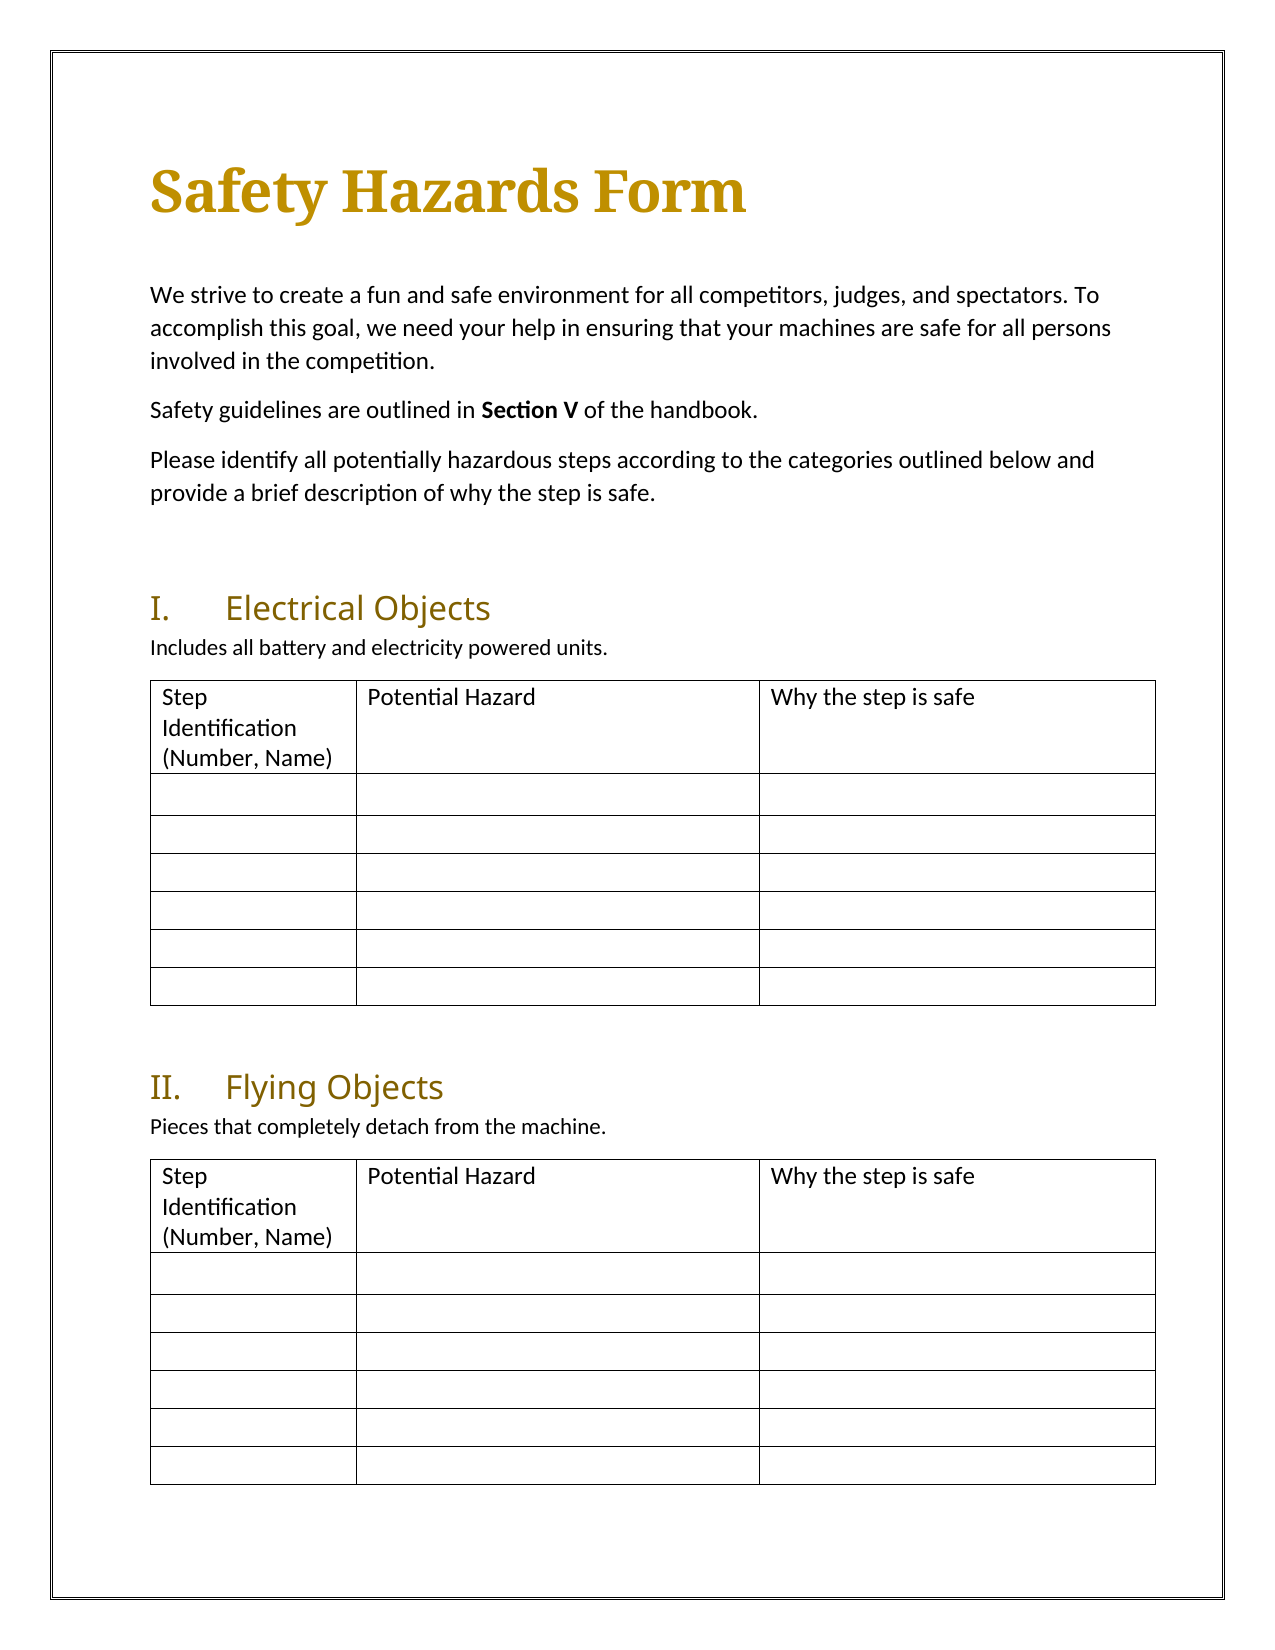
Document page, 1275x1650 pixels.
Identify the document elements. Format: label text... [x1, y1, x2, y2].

text Please identify all potentially hazardous steps according to the categories outlined below and provide a brief description of why the step is safe. [150, 444, 1125, 507]
text Safety guidelines are outlined in Section V of the handbook. [150, 394, 1125, 425]
table_cell [760, 774, 1155, 815]
table_cell [760, 892, 1155, 928]
table_cell [357, 1409, 759, 1446]
table_cell [151, 1447, 356, 1483]
table_header Potential Hazard [357, 681, 759, 773]
table_header Why the step is safe [760, 1160, 1155, 1252]
table_cell [760, 1295, 1155, 1332]
table_cell [760, 1253, 1155, 1294]
table_cell [357, 854, 759, 891]
table_cell [760, 854, 1155, 891]
table_cell [760, 1333, 1155, 1370]
subtitle Electrical Objects [150, 584, 1125, 630]
table_cell [760, 1447, 1155, 1483]
table_cell [151, 930, 356, 967]
table_header Why the step is safe [760, 681, 1155, 773]
table_cell [760, 816, 1155, 853]
table_cell [357, 1371, 759, 1407]
table_cell [357, 774, 759, 815]
text Includes all battery and electricity powered units. [150, 633, 1125, 661]
text Pieces that completely detach from the machine. [150, 1112, 1125, 1140]
table_cell [357, 892, 759, 928]
table_cell [357, 1333, 759, 1370]
table_cell [151, 1371, 356, 1407]
table_cell [760, 1371, 1155, 1407]
table_cell [151, 1295, 356, 1332]
table_cell [357, 930, 759, 967]
table_cell [760, 930, 1155, 967]
table_cell [357, 1447, 759, 1483]
table_cell [151, 892, 356, 928]
table_cell [151, 774, 356, 815]
table_cell [151, 816, 356, 853]
table_cell [357, 816, 759, 853]
table_cell [151, 854, 356, 891]
table_cell [151, 968, 356, 1004]
table_cell [760, 968, 1155, 1004]
table_cell [151, 1253, 356, 1294]
table_cell [151, 1333, 356, 1370]
table_cell [357, 968, 759, 1004]
table_cell [357, 1253, 759, 1294]
table_cell [357, 1295, 759, 1332]
table_cell [760, 1409, 1155, 1446]
text We strive to create a fun and safe environment for all competitors, judges, and spectators. To accomplish this goal, we need your help in ensuring that your machines are safe for all persons involved in the competition. [150, 279, 1125, 375]
table_header Potential Hazard [357, 1160, 759, 1252]
table_header Step Identification (Number, Name) [151, 1160, 356, 1252]
title Safety Hazards Form [150, 150, 1125, 229]
table_cell [151, 1409, 356, 1446]
subtitle Flying Objects [150, 1063, 1125, 1109]
table_header Step Identification (Number, Name) [151, 681, 356, 773]
